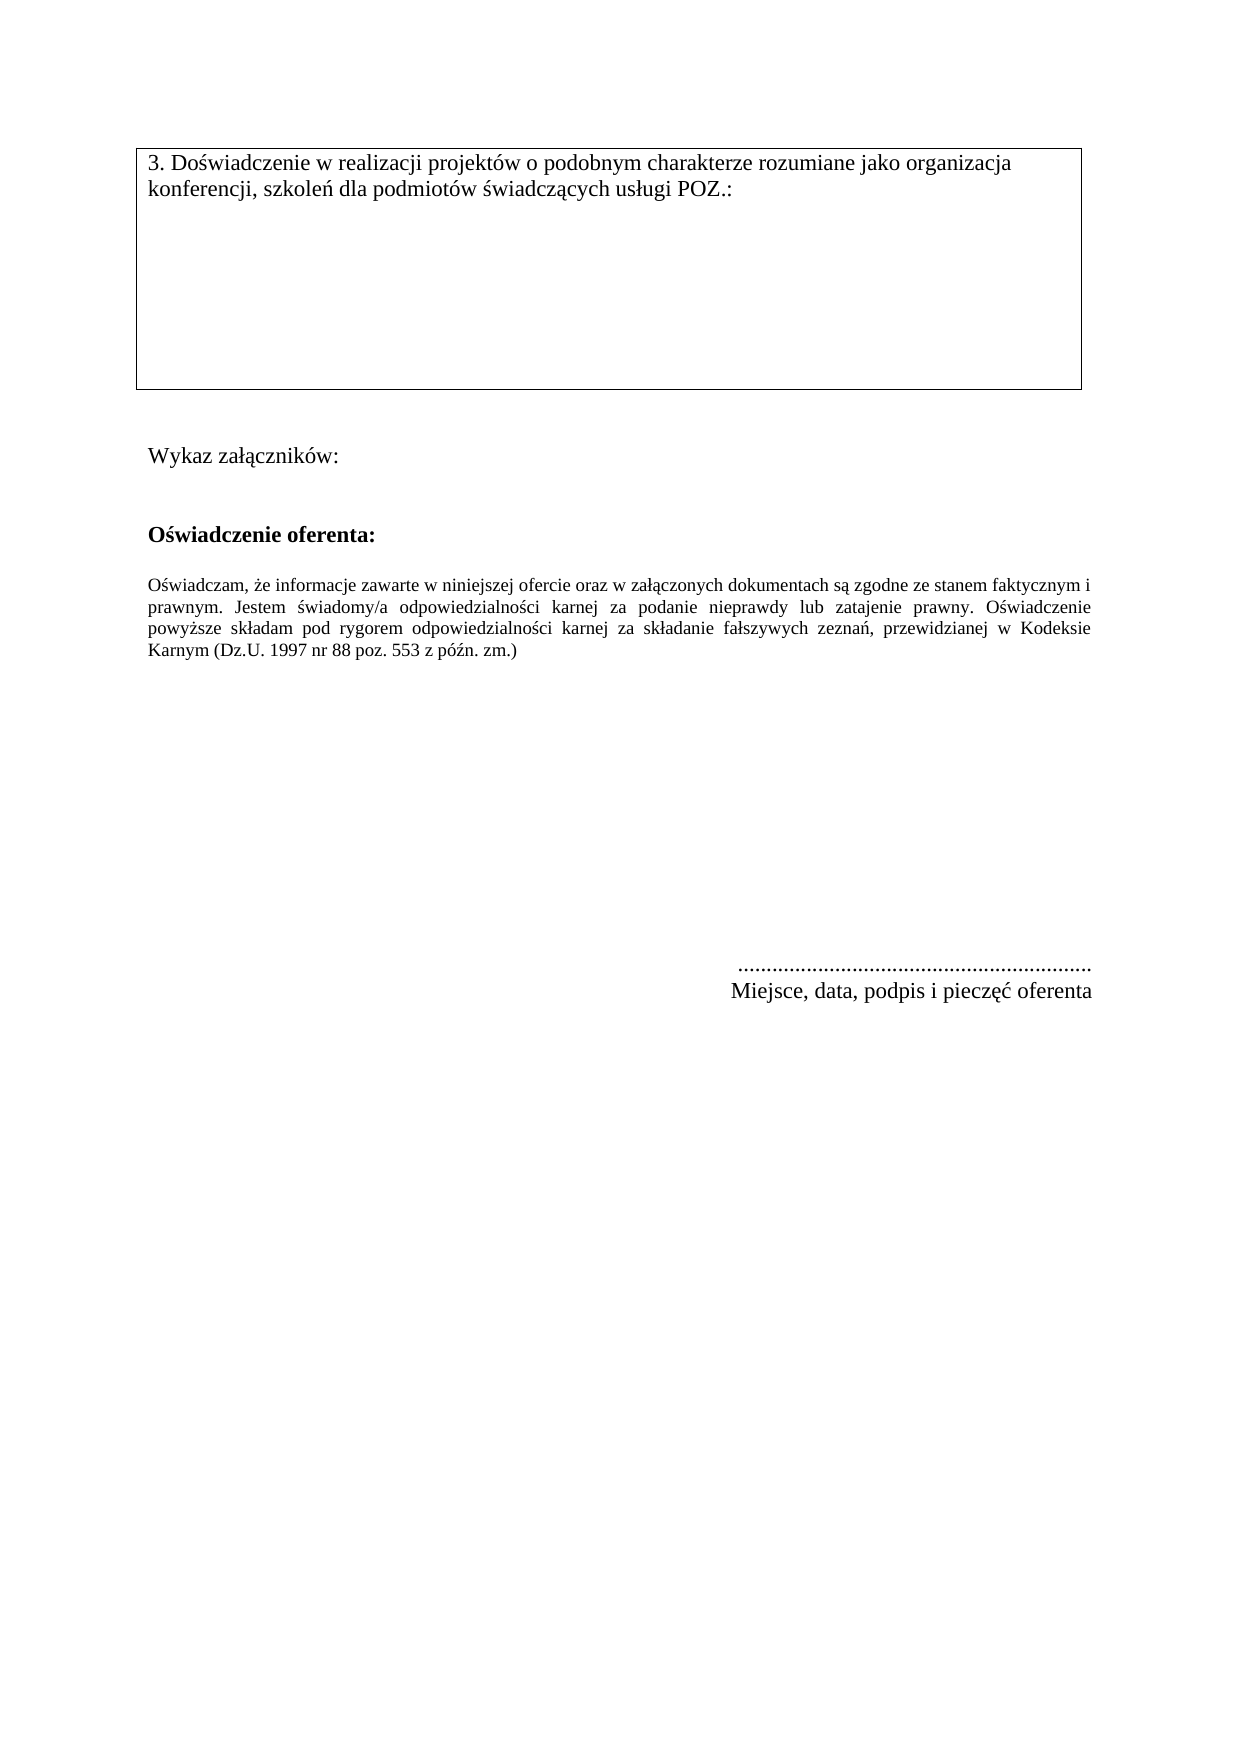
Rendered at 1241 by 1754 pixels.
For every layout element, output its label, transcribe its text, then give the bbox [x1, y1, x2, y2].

text Oświadczenie oferenta: [148, 521, 1093, 548]
text .............................................................. [148, 950, 1093, 977]
text Oświadczam, że informacje zawarte w niniejszej ofercie oraz w załączonych dokumentach są zgodne ze stanem faktycznym i prawnym. Jestem świadomy/a odpowiedzialności karnej za podanie nieprawdy lub zatajenie prawny. Oświadczenie powyższe składam pod rygorem odpowiedzialności karnej za składanie fałszywych zeznań, przewidzianej w Kodeksie Karnym (Dz.U. 1997 nr 88 poz. 553 z późn. zm.) [148, 574, 1093, 660]
table_cell 3. Doświadczenie w realizacji projektów o podobnym charakterze rozumiane jako organizacja konferencji, szkoleń dla podmiotów świadczących usługi POZ.: [137, 149, 1081, 389]
text Wykaz załączników: [148, 442, 1093, 469]
text Miejsce, data, podpis i pieczęć oferenta [148, 977, 1093, 1003]
